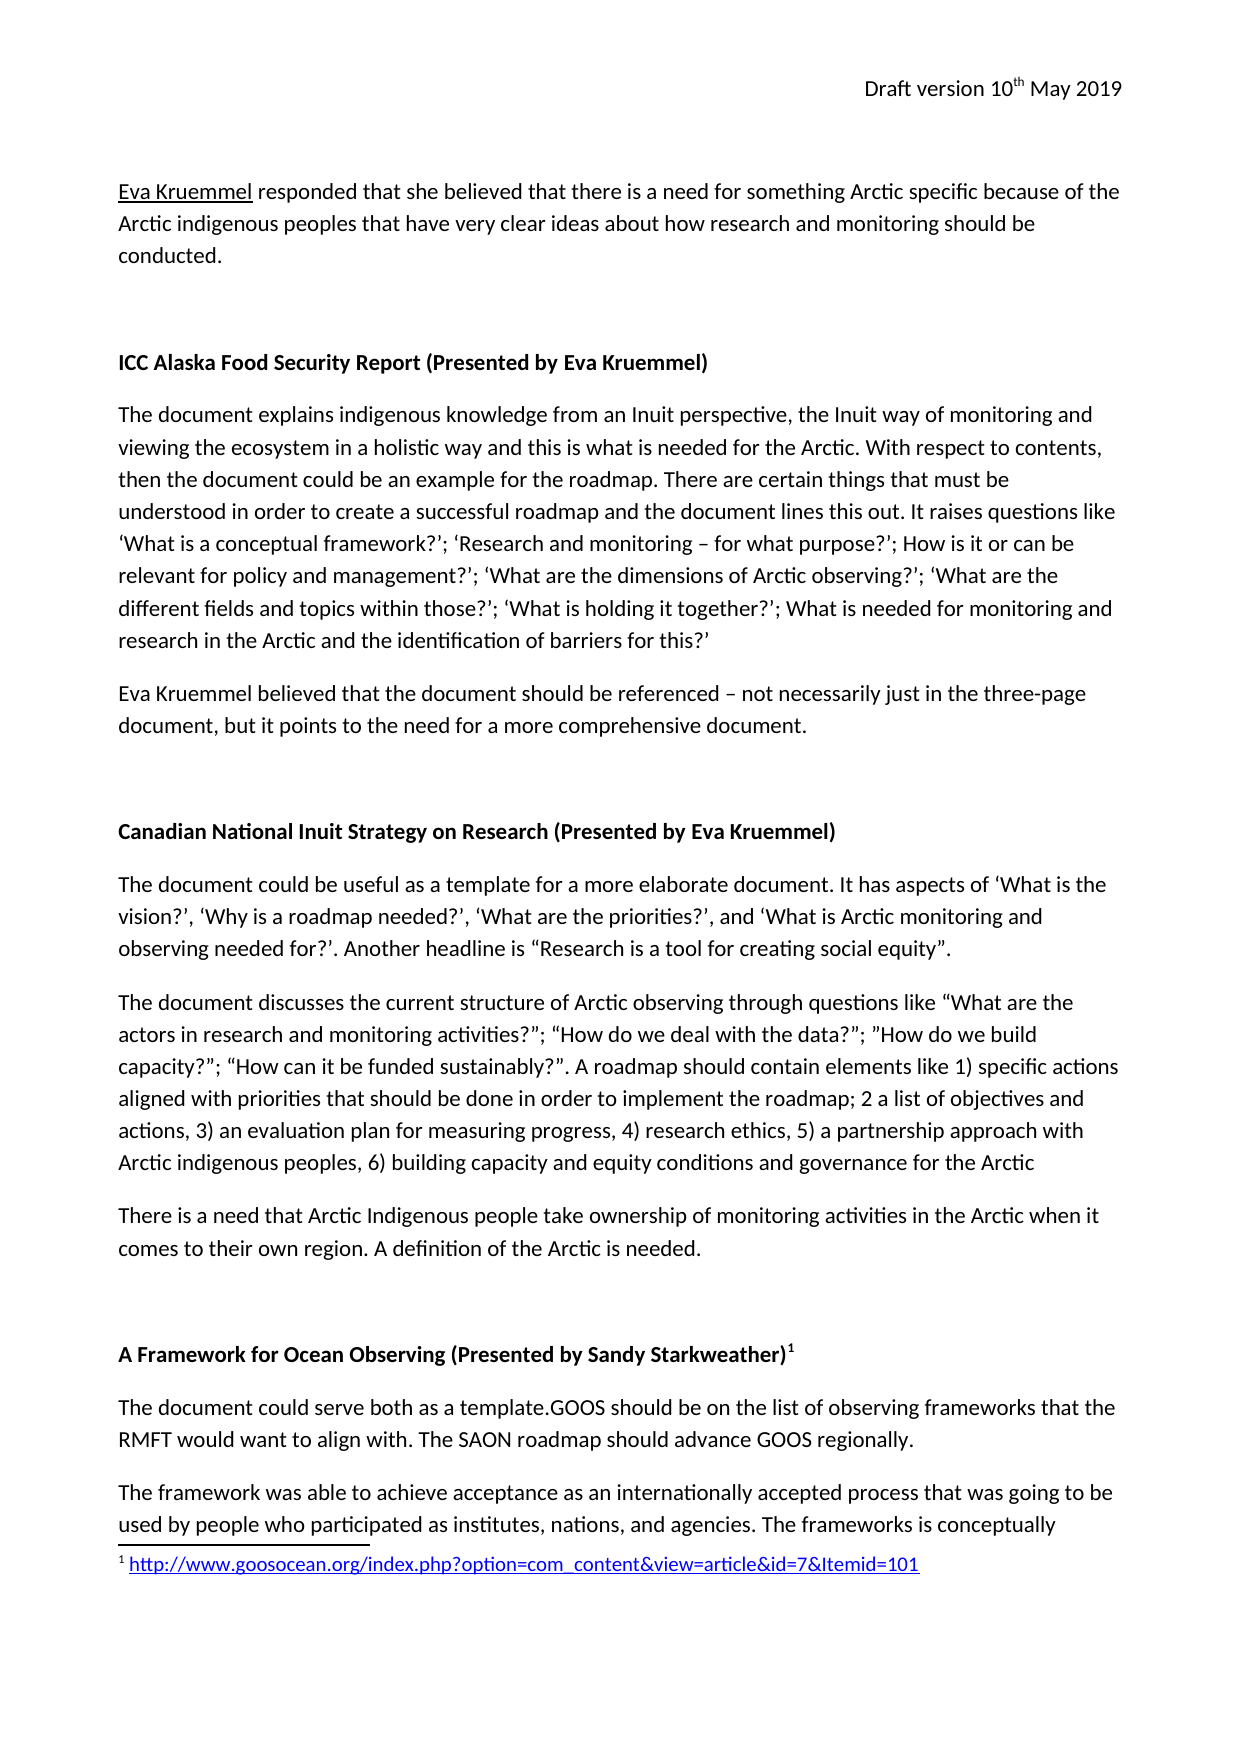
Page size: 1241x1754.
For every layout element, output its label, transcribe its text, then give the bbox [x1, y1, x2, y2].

text Canadian National Inuit Strategy on Research (Presented by Eva Kruemmel) [118, 817, 1122, 845]
text The document discusses the current structure of Arctic observing through questions like “What are the actors in research and monitoring activities?”; “How do we deal with the data?”; ”How do we build capacity?”; “How can it be funded sustainably?”. A roadmap should contain elements like 1) specific actions aligned with priorities that should be done in order to implement the roadmap; 2 a list of objectives and actions, 3) an evaluation plan for measuring progress, 4) research ethics, 5) a partnership approach with Arctic indigenous peoples, 6) building capacity and equity conditions and governance for the Arctic [118, 988, 1122, 1177]
text The document could serve both as a template.GOOS should be on the list of observing frameworks that the RMFT would want to align with. The SAON roadmap should advance GOOS regionally. [118, 1393, 1122, 1453]
text The document could be useful as a template for a more elaborate document. It has aspects of ‘What is the vision?’, ‘Why is a roadmap needed?’, ‘What are the priorities?’, and ‘What is Arctic monitoring and observing needed for?’. Another headline is “Research is a tool for creating social equity”. [118, 870, 1122, 963]
text ICC Alaska Food Security Report (Presented by Eva Kruemmel) [118, 348, 1122, 376]
text The document explains indigenous knowledge from an Inuit perspective, the Inuit way of monitoring and viewing the ecosystem in a holistic way and this is what is needed for the Arctic. With respect to contents, then the document could be an example for the roadmap. There are certain things that must be understood in order to create a successful roadmap and the document lines this out. It raises questions like ‘What is a conceptual framework?’; ‘Research and monitoring – for what purpose?’; How is it or can be relevant for policy and management?’; ‘What are the dimensions of Arctic observing?’; ‘What are the different fields and topics within those?’; ‘What is holding it together?’; What is needed for monitoring and research in the Arctic and the identification of barriers for this?’ [118, 401, 1122, 654]
text Eva Kruemmel responded that she believed that there is a need for something Arctic specific because of the Arctic indigenous peoples that have very clear ideas about how research and monitoring should be conducted. [118, 177, 1122, 269]
text Eva Kruemmel believed that the document should be referenced – not necessarily just in the three-page document, but it points to the need for a more comprehensive document. [118, 679, 1122, 739]
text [118, 1478, 1122, 1538]
text There is a need that Arctic Indigenous people take ownership of monitoring activities in the Arctic when it comes to their own region. A definition of the Arctic is needed. [118, 1202, 1122, 1262]
text A Framework for Ocean Observing (Presented by Sandy Starkweather) [118, 1340, 1122, 1368]
